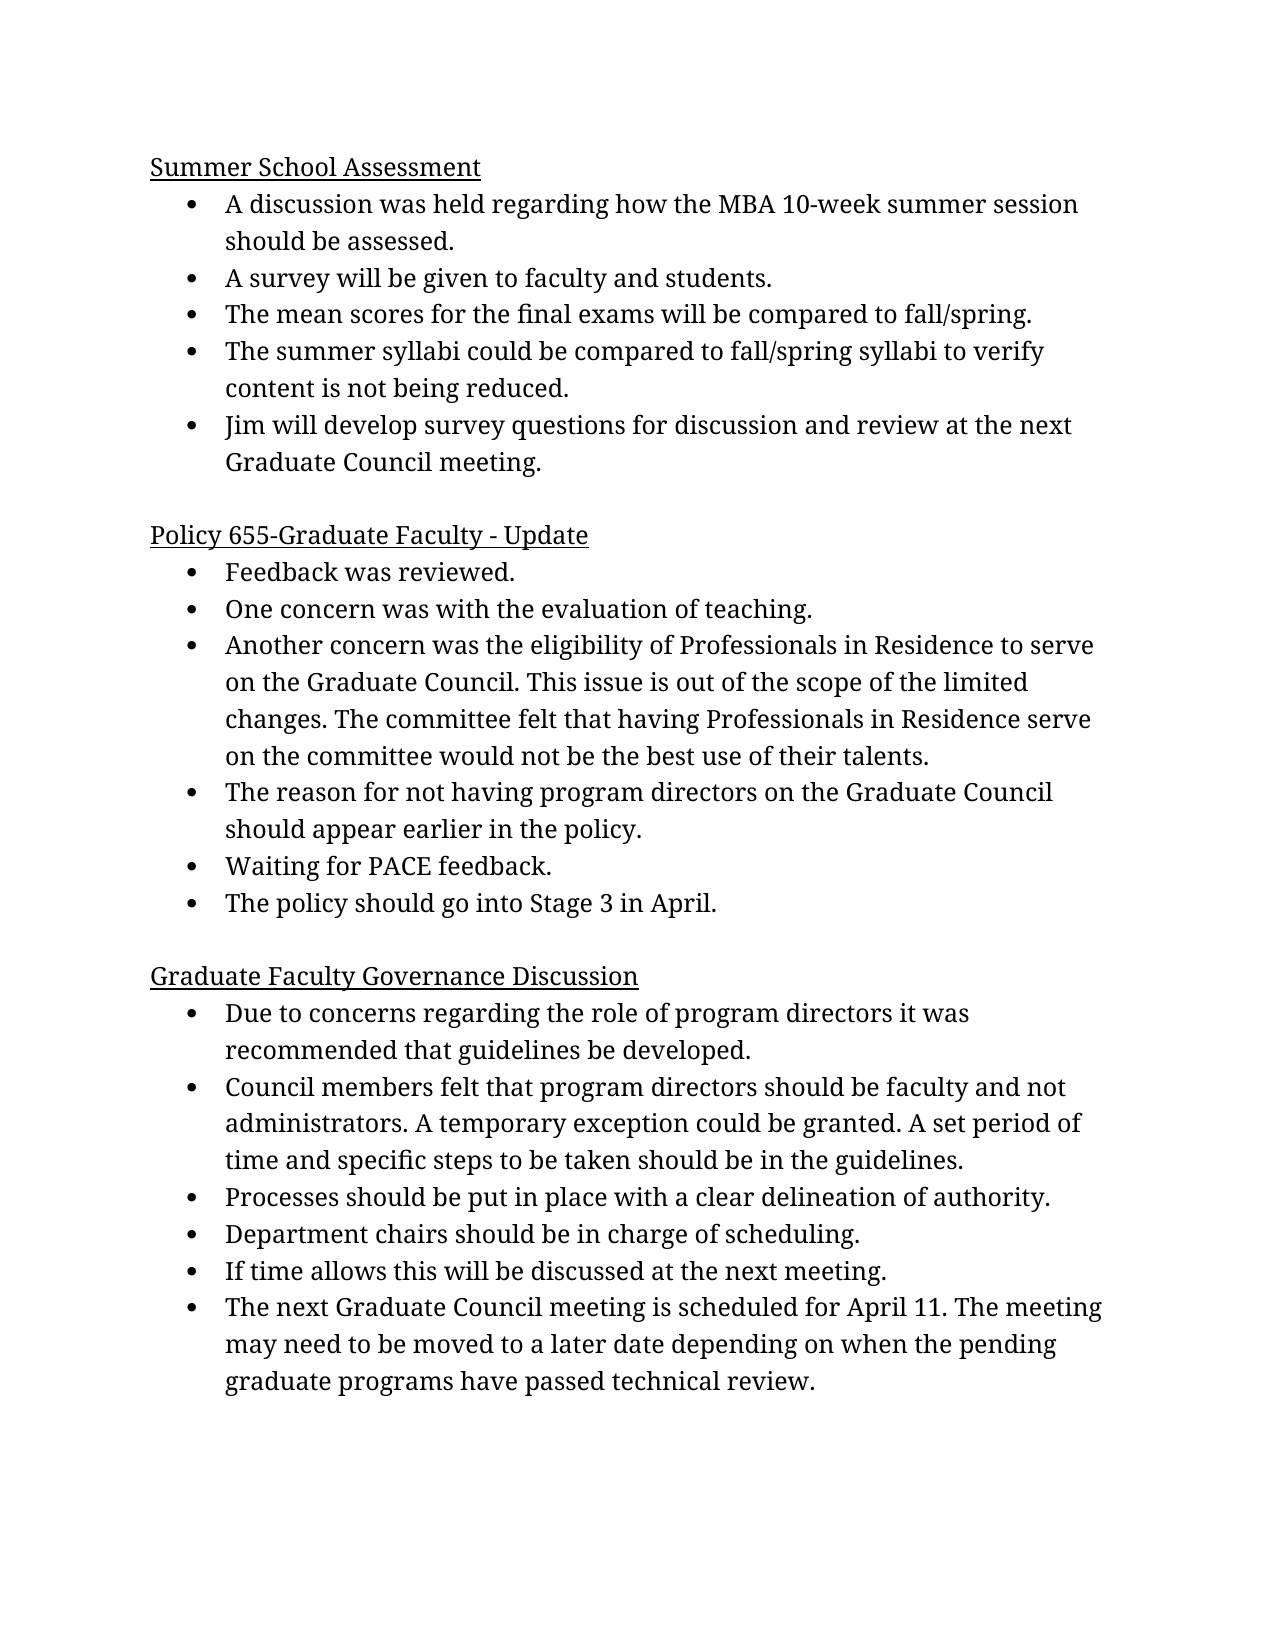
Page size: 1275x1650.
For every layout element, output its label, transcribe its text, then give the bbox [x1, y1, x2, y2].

list Another concern was the eligibility of Professionals in Residence to serve on the Graduate Council. This issue is out of the scope of the limited changes. The committee felt that having Professionals in Residence serve on the committee would not be the best use of their talents. [187, 628, 1125, 772]
list Waiting for PACE feedback. [187, 849, 1125, 883]
list A discussion was held regarding how the MBA 10-week summer session should be assessed. [187, 187, 1125, 258]
list A survey will be given to faculty and students. [187, 260, 1125, 294]
list Council members felt that program directors should be faculty and not administrators. A temporary exception could be granted. A set period of time and specific steps to be taken should be in the guidelines. [187, 1069, 1125, 1177]
list The summer syllabi could be compared to fall/spring syllabi to verify content is not being reduced. [187, 334, 1125, 405]
text Graduate Faculty Governance Discussion [150, 959, 1125, 993]
list Jim will develop survey questions for discussion and review at the next Graduate Council meeting. [187, 407, 1125, 478]
text Summer School Assessment [150, 150, 1125, 184]
list Processes should be put in place with a clear delineation of authority. [187, 1179, 1125, 1214]
list One concern was with the evaluation of teaching. [187, 591, 1125, 625]
text Policy 655-Graduate Faculty - Update [150, 518, 1125, 552]
list Due to concerns regarding the role of program directors it was recommended that guidelines be developed. [187, 996, 1125, 1067]
list The next Graduate Council meeting is scheduled for April 11. The meeting may need to be moved to a later date depending on when the pending graduate programs have passed technical review. [187, 1290, 1125, 1397]
list Department chairs should be in charge of scheduling. [187, 1216, 1125, 1250]
list The reason for not having program directors on the Graduate Council should appear earlier in the policy. [187, 775, 1125, 846]
list Feedback was reviewed. [187, 554, 1125, 588]
list The mean scores for the final exams will be compared to fall/spring. [187, 297, 1125, 331]
list If time allows this will be discussed at the next meeting. [187, 1253, 1125, 1287]
list The policy should go into Stage 3 in April. [187, 885, 1125, 919]
